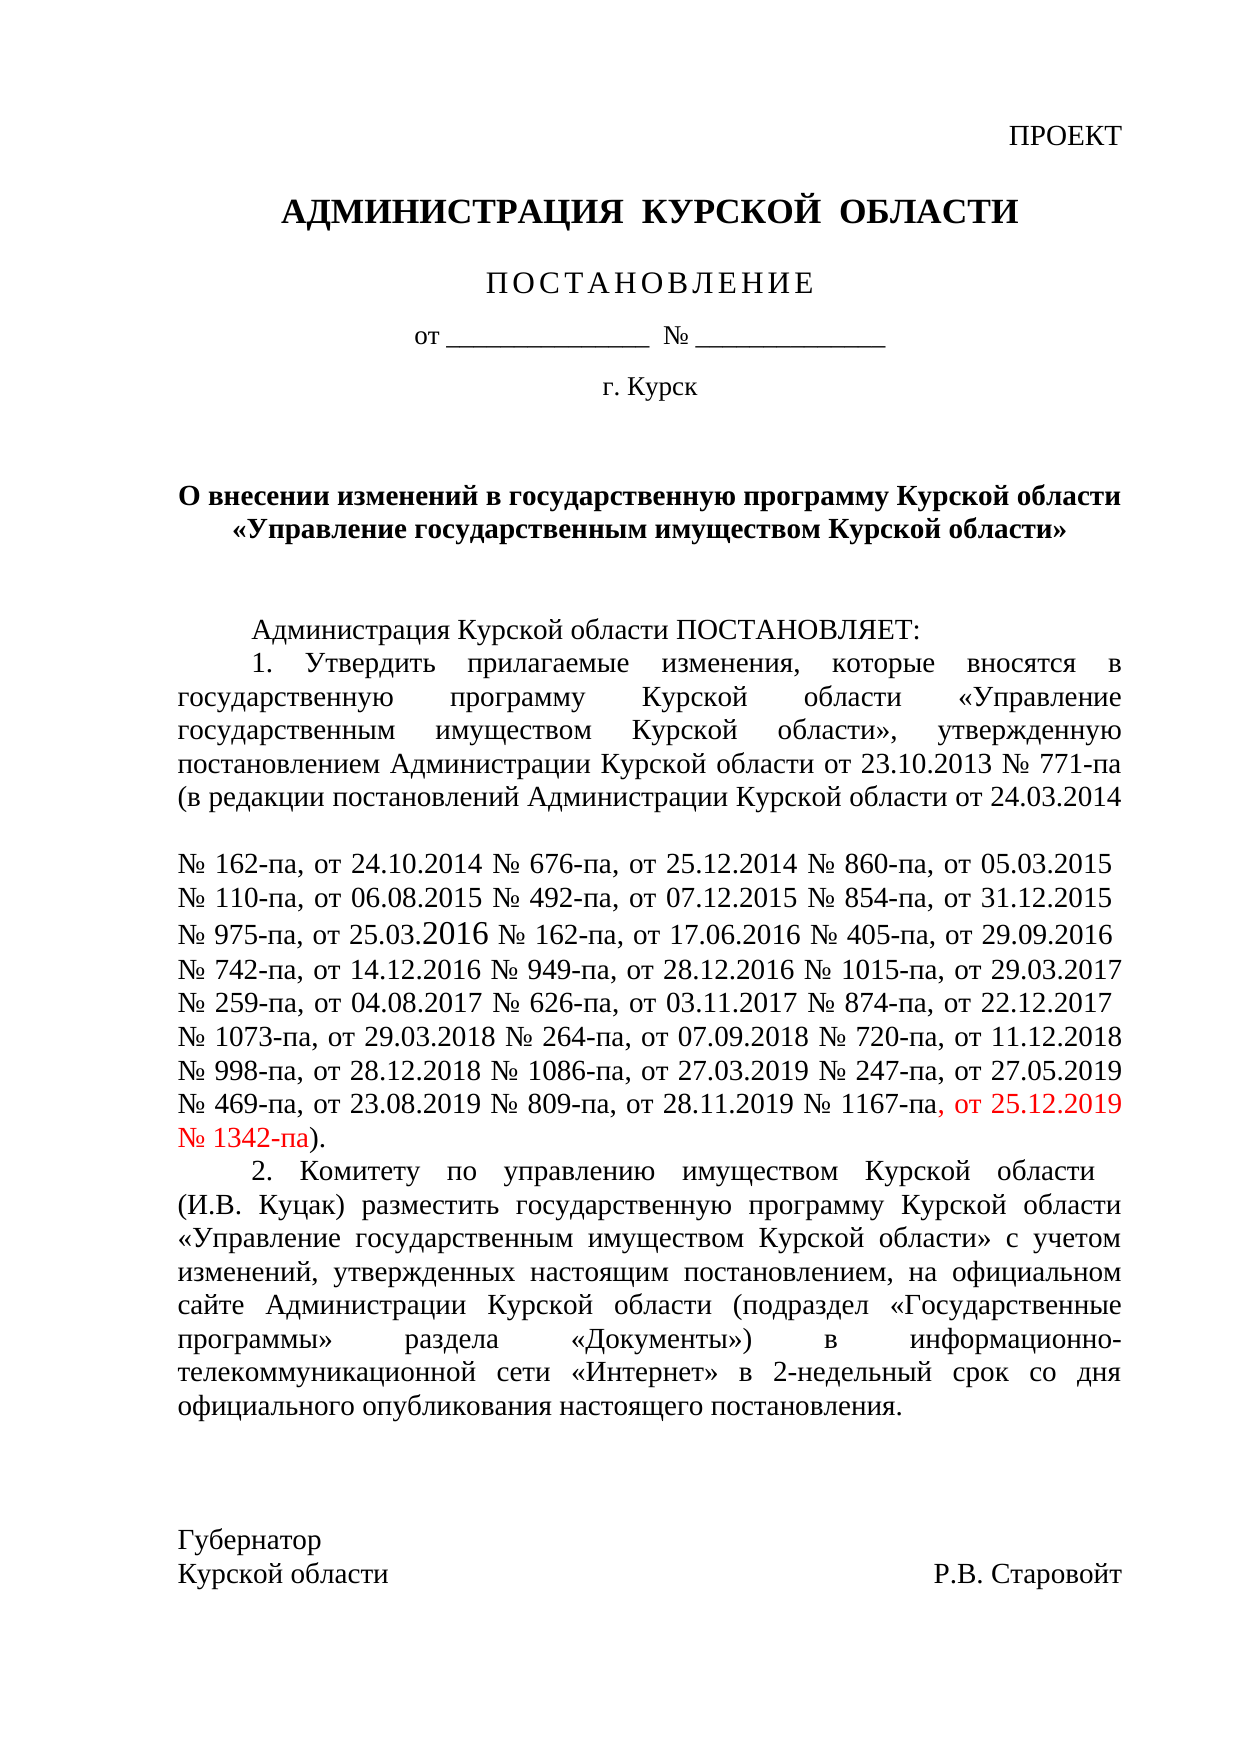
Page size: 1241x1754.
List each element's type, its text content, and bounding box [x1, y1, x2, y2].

text ПРОЕКТ [177, 118, 1122, 152]
text АДМИНИСТРАЦИЯ КУРСКОЙ ОБЛАСТИ [177, 190, 1122, 231]
text 2. Комитету по управлению имуществом Курской области (И.В. Куцак) разместить государственную программу Курской области «Управление государственным имуществом Курской области» с учетом изменений, утвержденных настоящим постановлением, на официальном сайте Администрации Курской области (подраздел «Государственные программы» раздела «Документы») в информационно-телекоммуникационной сети «Интернет» в 2-недельный срок со дня официального опубликования настоящего постановления. [177, 1153, 1122, 1422]
text ПОСТАНОВЛЕНИЕ [177, 264, 1122, 300]
title О внесении изменений в государственную программу Курской области «Управление государственным имуществом Курской области» [177, 478, 1122, 545]
text 1. Утвердить прилагаемые изменения, которые вносятся в государственную программу Курской области «Управление государственным имуществом Курской области», утвержденную постановлением Администрации Курской области от 23.10.2013 № 771-па (в редакции постановлений Администрации Курской области от 24.03.2014 № 162-па, от 24.10.2014 № 676-па, от 25.12.2014 № 860-па, от 05.03.2015 № 110-па, от 06.08.2015 № 492-па, от 07.12.2015 № 854-па, от 31.12.2015 № 975-па, от 25.03.2016 № 162-па, от 17.06.2016 № 405-па, от 29.09.2016 № 742-па, от 14.12.2016 № 949-па, от 28.12.2016 № 1015-па, от 29.03.2017 № 259-па, от 04.08.2017 № 626-па, от 03.11.2017 № 874-па, от 22.12.2017 № 1073-па, от 29.03.2018 № 264-па, от 07.09.2018 № 720-па, от 11.12.2018 № 998-па, от 28.12.2018 № 1086-па, от 27.03.2019 № 247-па, от 27.05.2019 № 469-па, от 23.08.2019 № 809-па, от 28.11.2019 № 1167-па, от 25.12.2019 № 1342-па). [177, 645, 1122, 1153]
text Администрация Курской области ПОСТАНОВЛЯЕТ: [177, 612, 1122, 645]
text Губернатор [177, 1522, 1122, 1556]
text г. Курск [177, 370, 1122, 401]
text от _______________ № ______________ [177, 319, 1122, 351]
text Курской области Р.В. Старовойт [177, 1556, 1122, 1589]
